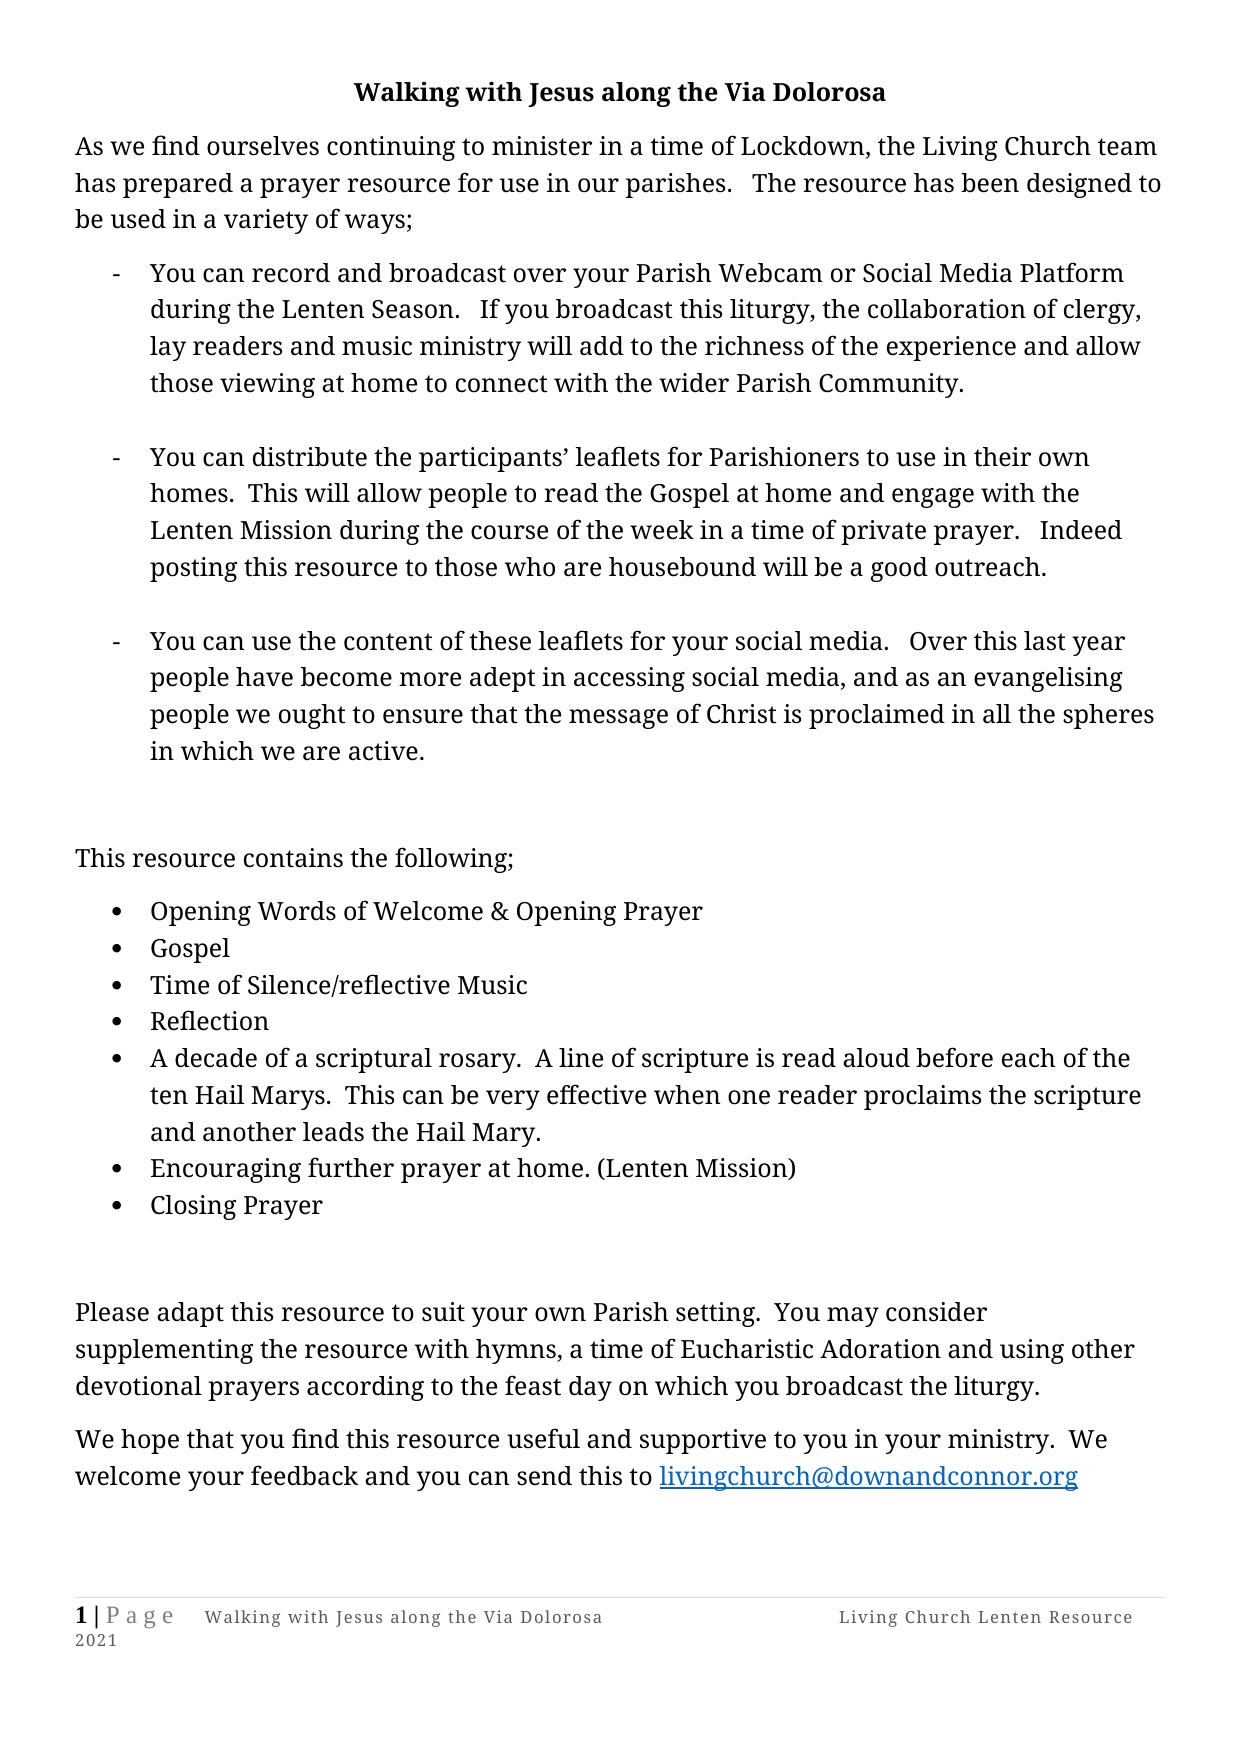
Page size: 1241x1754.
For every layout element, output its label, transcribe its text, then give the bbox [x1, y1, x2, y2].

list You can use the content of these leaflets for your social media. Over this last year people have become more adept in accessing social media, and as an evangelising people we ought to ensure that the message of Christ is proclaimed in all the spheres in which we are active. [112, 623, 1165, 767]
text We hope that you find this resource useful and supportive to you in your ministry. We welcome your feedback and you can send this to livingchurch@downandconnor.org [75, 1422, 1165, 1493]
list You can record and broadcast over your Parish Webcam or Social Media Platform during the Lenten Season. If you broadcast this liturgy, the collaboration of clergy, lay readers and music ministry will add to the richness of the experience and allow those viewing at home to connect with the wider Parish Community. [112, 255, 1165, 400]
list You can distribute the participants’ leaflets for Parishioners to use in their own homes. This will allow people to read the Gospel at home and engage with the Lenten Mission during the course of the week in a time of private prayer. Indeed posting this resource to those who are housebound will be a good outreach. [112, 439, 1165, 584]
list Opening Words of Welcome & Opening Prayer [112, 894, 1165, 928]
text Walking with Jesus along the Via Dolorosa [75, 75, 1165, 109]
list Encouraging further prayer at home. (Lenten Mission) [112, 1151, 1165, 1185]
list Reflection [112, 1004, 1165, 1038]
list Gospel [112, 931, 1165, 964]
list Time of Silence/reflective Music [112, 967, 1165, 1001]
text Please adapt this resource to suit your own Parish setting. You may consider supplementing the resource with hymns, a time of Eucharistic Adoration and using other devotional prayers according to the feast day on which you broadcast the liturgy. [75, 1295, 1165, 1402]
list A decade of a scriptural rosary. A line of scripture is read aloud before each of the ten Hail Marys. This can be very effective when one reader proclaims the scripture and another leads the Hail Mary. [112, 1041, 1165, 1148]
list Closing Prayer [112, 1188, 1165, 1222]
text As we find ourselves continuing to minister in a time of Lockdown, the Living Church team has prepared a prayer resource for use in our parishes. The resource has been designed to be used in a variety of ways; [75, 128, 1165, 236]
text This resource contains the following; [75, 840, 1165, 874]
